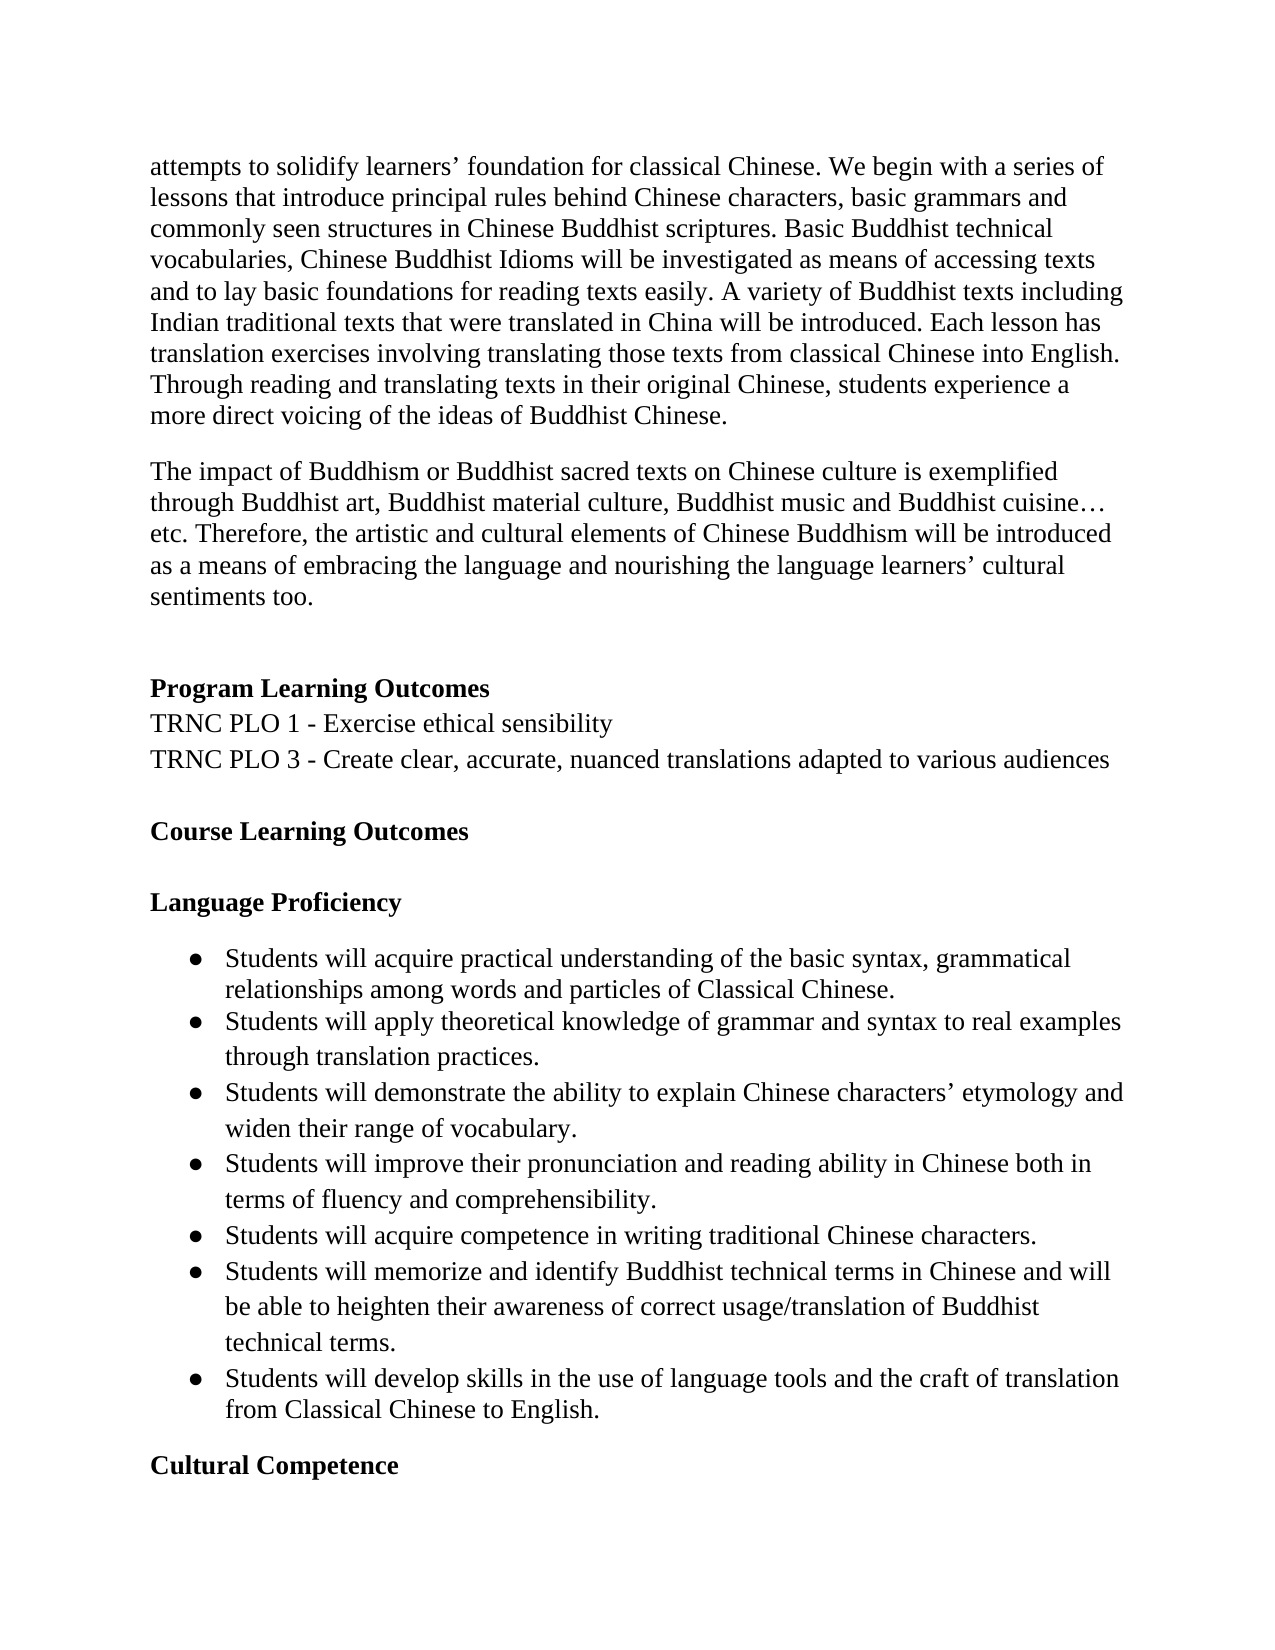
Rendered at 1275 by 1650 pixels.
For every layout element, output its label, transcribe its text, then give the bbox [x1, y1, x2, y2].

list Students will develop skills in the use of language tools and the craft of translation from Classical Chinese to English. [187, 1362, 1125, 1424]
text Program Learning Outcomes [150, 672, 1125, 703]
text Language Proficiency [150, 886, 1125, 917]
list Students will improve their pronunciation and reading ability in Chinese both in terms of fluency and comprehensibility. [187, 1147, 1125, 1214]
list Students will apply theoretical knowledge of grammar and syntax to real examples through translation practices. [187, 1004, 1125, 1071]
text Course Learning Outcomes [150, 815, 1125, 846]
list Students will acquire competence in writing traditional Chinese characters. [187, 1219, 1125, 1250]
text TRNC PLO 3 - Create clear, accurate, nuanced translations adapted to various audiences [150, 743, 1125, 774]
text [150, 150, 1125, 430]
text Cultural Competence [150, 1449, 1125, 1480]
list Students will memorize and identify Buddhist technical terms in Chinese and will be able to heighten their awareness of correct usage/translation of Buddhist technical terms. [187, 1255, 1125, 1357]
list Students will acquire practical understanding of the basic syntax, grammatical relationships among words and particles of Classical Chinese. [187, 942, 1125, 1004]
text The impact of Buddhism or Buddhist sacred texts on Chinese culture is exemplified through Buddhist art, Buddhist material culture, Buddhist music and Buddhist cuisine…etc. Therefore, the artistic and cultural elements of Chinese Buddhism will be introduced as a means of embracing the language and nourishing the language learners’ cultural sentiments too. [150, 455, 1125, 611]
text TRNC PLO 1 - Exercise ethical sensibility [150, 707, 1125, 739]
list Students will demonstrate the ability to explain Chinese characters’ etymology and widen their range of vocabulary. [187, 1076, 1125, 1143]
